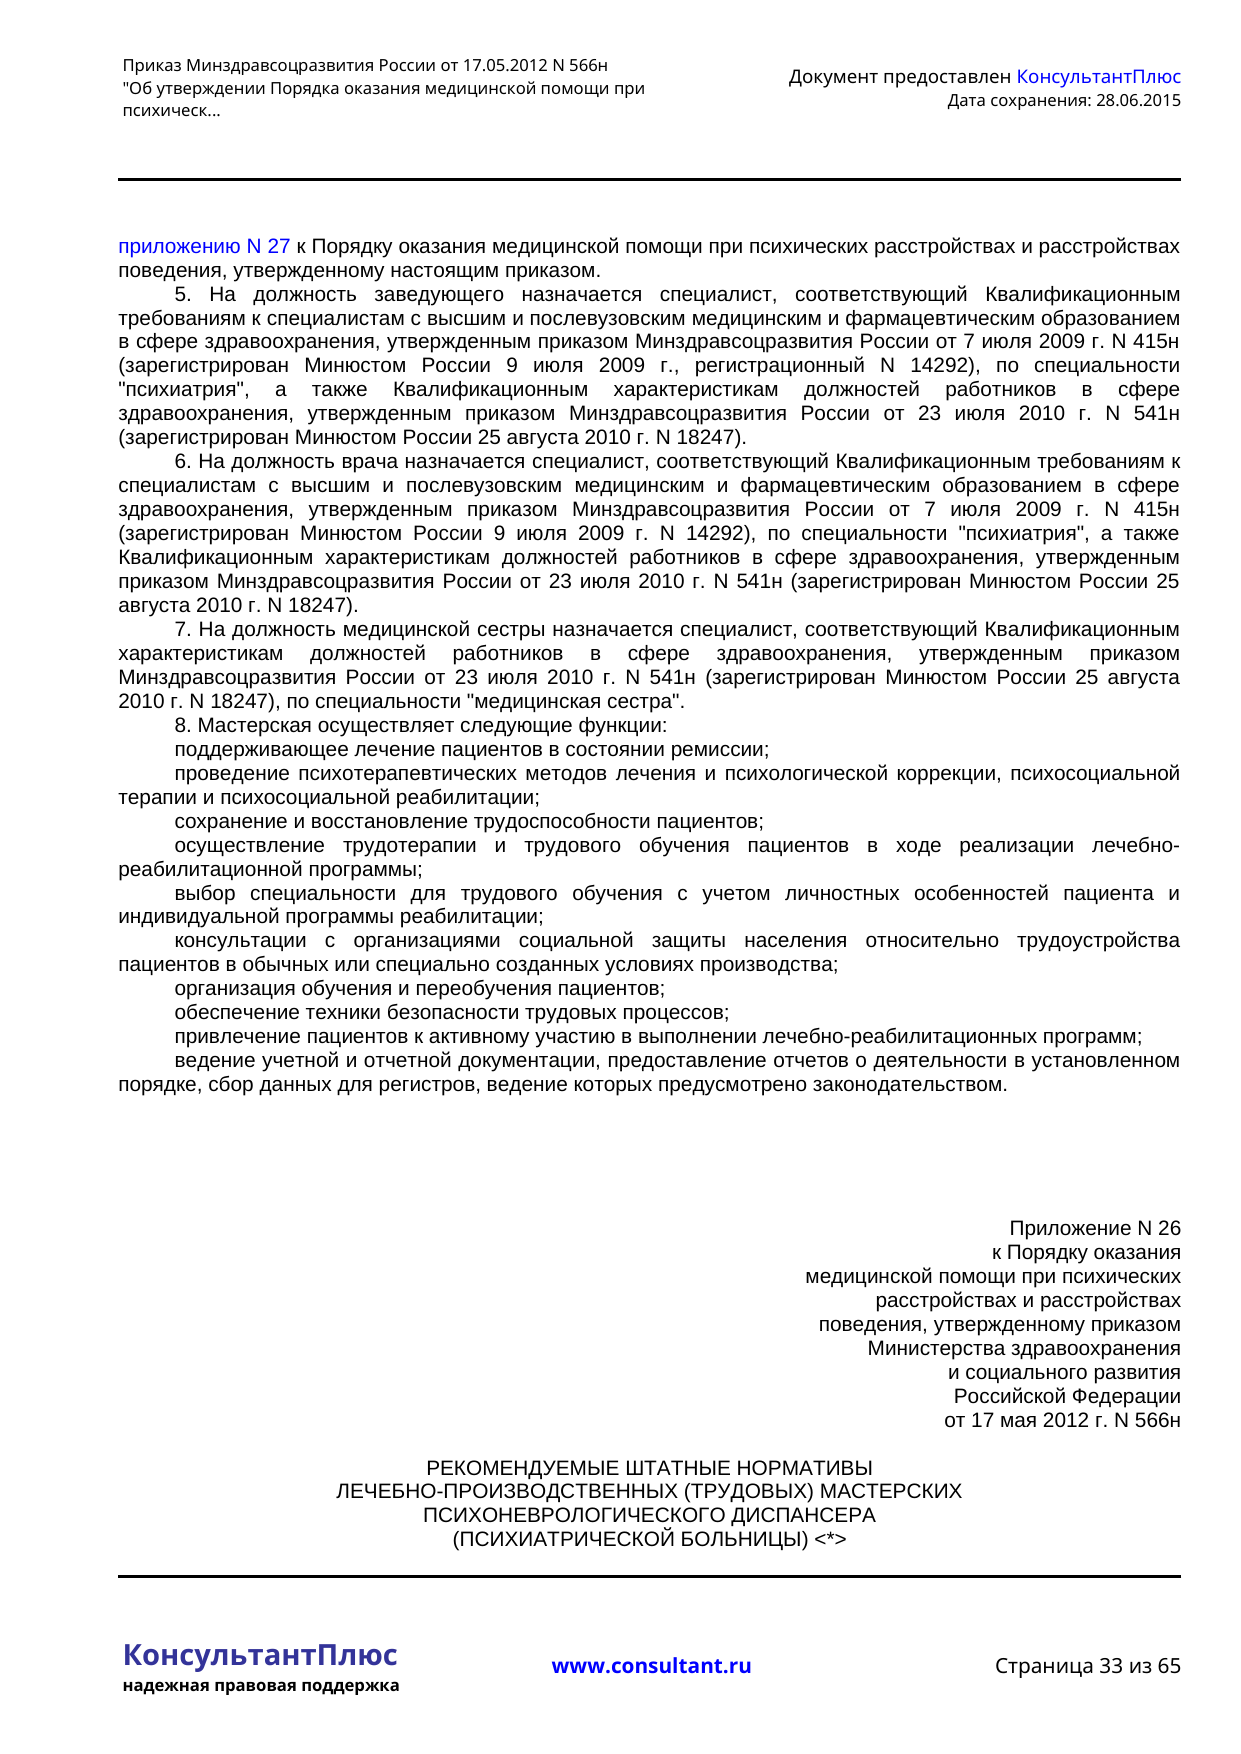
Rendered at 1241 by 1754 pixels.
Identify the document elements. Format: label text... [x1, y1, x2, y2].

text медицинской помощи при психических [118, 1264, 1181, 1288]
text сохранение и восстановление трудоспособности пациентов; [118, 808, 1181, 832]
text к Порядку оказания [118, 1240, 1181, 1264]
text 7. На должность медицинской сестры назначается специалист, соответствующий Квалификационным характеристикам должностей работников в сфере здравоохранения, утвержденным приказом Минздравсоцразвития России от 23 июля 2010 г. N 541н (зарегистрирован Минюстом России 25 августа 2010 г. N 18247), по специальности "медицинская сестра". [118, 617, 1181, 713]
text 5. На должность заведующего назначается специалист, соответствующий Квалификационным требованиям к специалистам с высшим и послевузовским медицинским и фармацевтическим образованием в сфере здравоохранения, утвержденным приказом Минздравсоцразвития России от 7 июля 2009 г. N 415н (зарегистрирован Минюстом России 9 июля 2009 г., регистрационный N 14292), по специальности "психиатрия", а также Квалификационным характеристикам должностей работников в сфере здравоохранения, утвержденным приказом Минздравсоцразвития России от 23 июля 2010 г. N 541н (зарегистрирован Минюстом России 25 августа 2010 г. N 18247). [118, 281, 1181, 449]
text Министерства здравоохранения [118, 1336, 1181, 1359]
text 6. На должность врача назначается специалист, соответствующий Квалификационным требованиям к специалистам с высшим и послевузовским медицинским и фармацевтическим образованием в сфере здравоохранения, утвержденным приказом Минздравсоцразвития России от 7 июля 2009 г. N 415н (зарегистрирован Минюстом России 9 июля 2009 г. N 14292), по специальности "психиатрия", а также Квалификационным характеристикам должностей работников в сфере здравоохранения, утвержденным приказом Минздравсоцразвития России от 23 июля 2010 г. N 541н (зарегистрирован Минюстом России 25 августа 2010 г. N 18247). [118, 449, 1181, 617]
text от 17 мая 2012 г. N 566н [118, 1407, 1181, 1431]
text 8. Мастерская осуществляет следующие функции: [118, 713, 1181, 737]
text ЛЕЧЕБНО-ПРОИЗВОДСТВЕННЫХ (ТРУДОВЫХ) МАСТЕРСКИХ [118, 1479, 1181, 1503]
text поддерживающее лечение пациентов в состоянии ремиссии; [118, 737, 1181, 761]
text Приложение N 26 [118, 1216, 1181, 1240]
text осуществление трудотерапии и трудового обучения пациентов в ходе реализации лечебно-реабилитационной программы; [118, 832, 1181, 880]
text обеспечение техники безопасности трудовых процессов; [118, 1000, 1181, 1024]
text расстройствах и расстройствах [118, 1288, 1181, 1312]
text Российской Федерации [118, 1383, 1181, 1407]
text поведения, утвержденному приказом [118, 1312, 1181, 1336]
text ПСИХОНЕВРОЛОГИЧЕСКОГО ДИСПАНСЕРА [118, 1503, 1181, 1527]
text проведение психотерапевтических методов лечения и психологической коррекции, психосоциальной терапии и психосоциальной реабилитации; [118, 761, 1181, 808]
text организация обучения и переобучения пациентов; [118, 976, 1181, 1000]
text консультации с организациями социальной защиты населения относительно трудоустройства пациентов в обычных или специально созданных условиях производства; [118, 928, 1181, 976]
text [118, 233, 1181, 281]
text (ПСИХИАТРИЧЕСКОЙ БОЛЬНИЦЫ) <*> [118, 1527, 1181, 1551]
text выбор специальности для трудового обучения с учетом личностных особенностей пациента и индивидуальной программы реабилитации; [118, 880, 1181, 928]
text и социального развития [118, 1359, 1181, 1383]
text привлечение пациентов к активному участию в выполнении лечебно-реабилитационных программ; [118, 1024, 1181, 1048]
text РЕКОМЕНДУЕМЫЕ ШТАТНЫЕ НОРМАТИВЫ [118, 1455, 1181, 1479]
text ведение учетной и отчетной документации, предоставление отчетов о деятельности в установленном порядке, сбор данных для регистров, ведение которых предусмотрено законодательством. [118, 1048, 1181, 1096]
